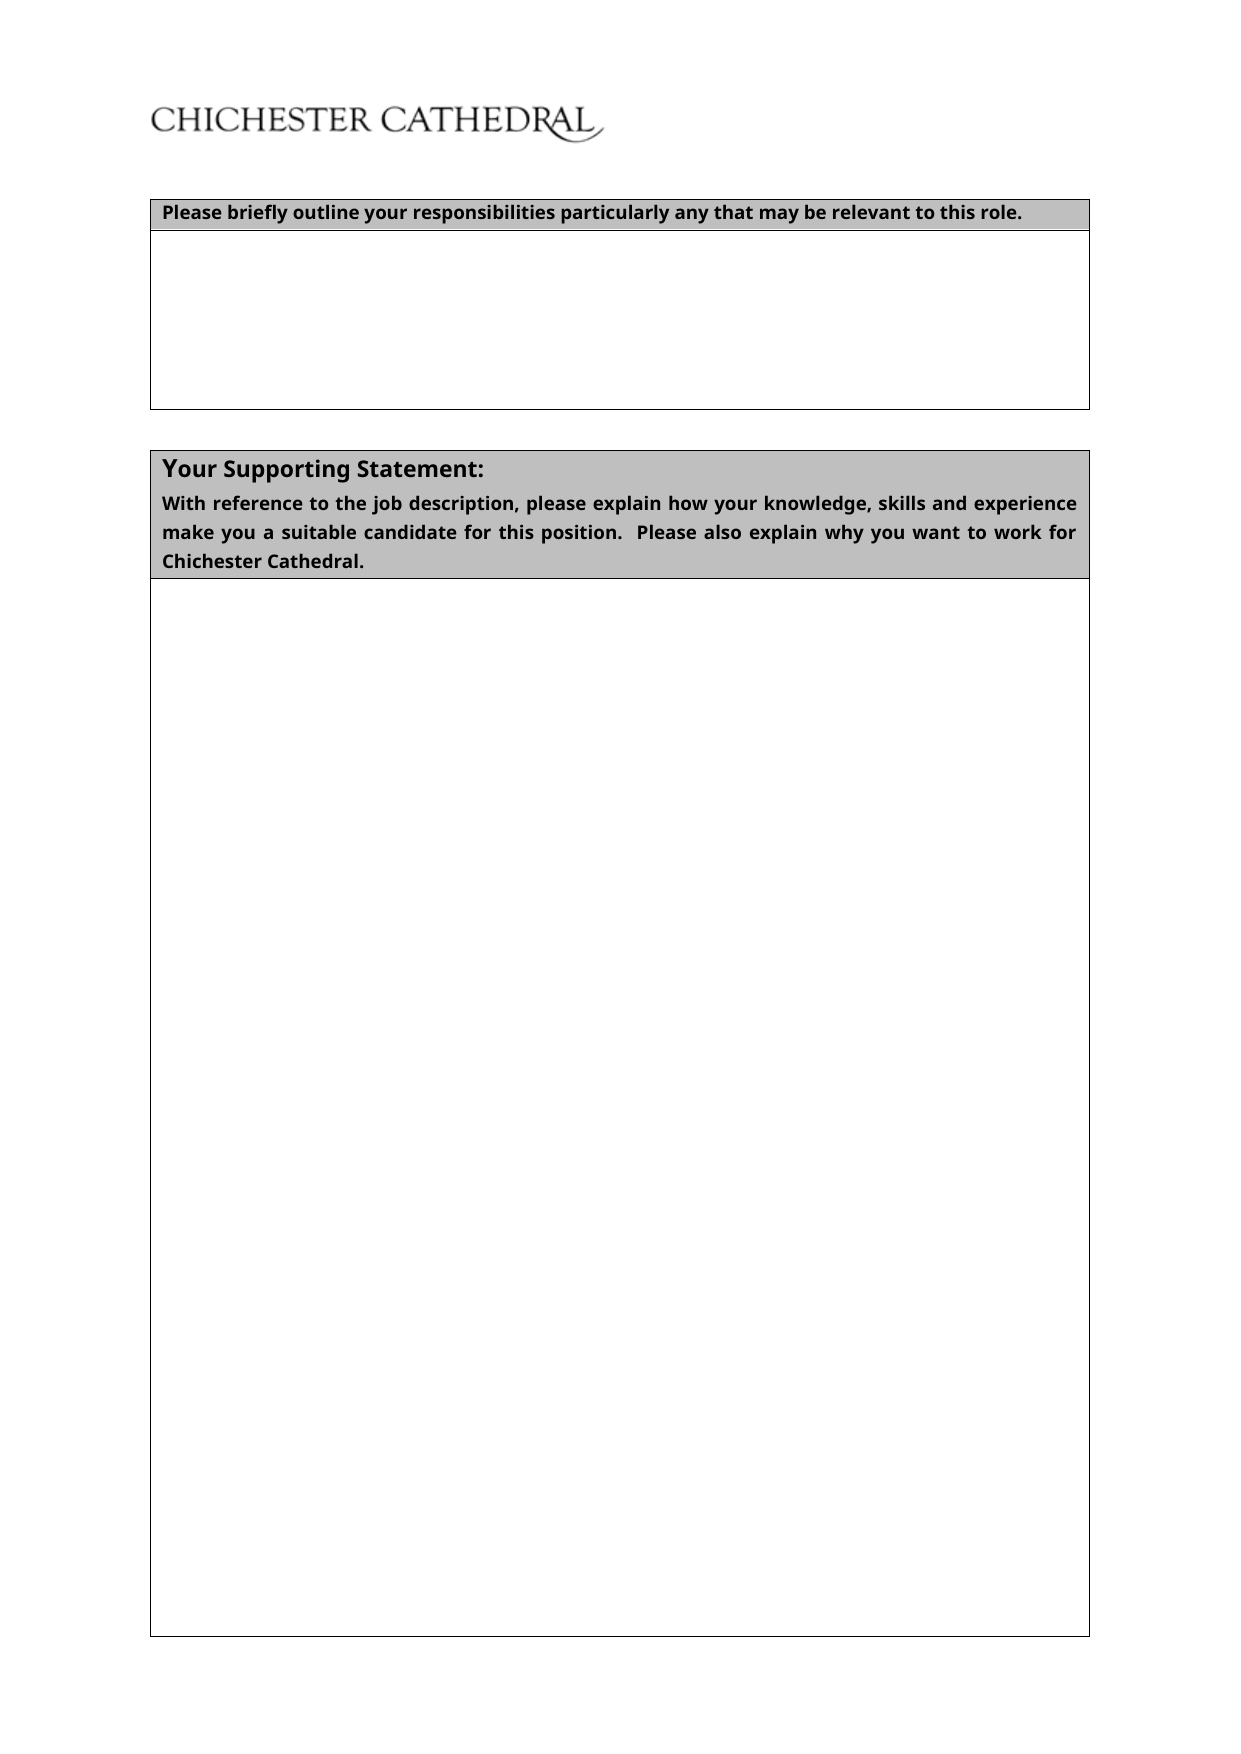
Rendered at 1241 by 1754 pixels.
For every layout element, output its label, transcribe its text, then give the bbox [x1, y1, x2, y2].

table_cell [151, 579, 1089, 1636]
picture [150, 73, 624, 165]
table_cell Role Please briefly outline your responsibilities particularly any that may be relevant to this role. [151, 200, 1089, 229]
table_header Your Supporting Statement: With reference to the job description, please explain how your knowledge, skills and experience make you a suitable candidate for this position. Please also explain why you want to work for Chichester Cathedral. [151, 451, 1089, 578]
table_cell [151, 231, 1089, 409]
